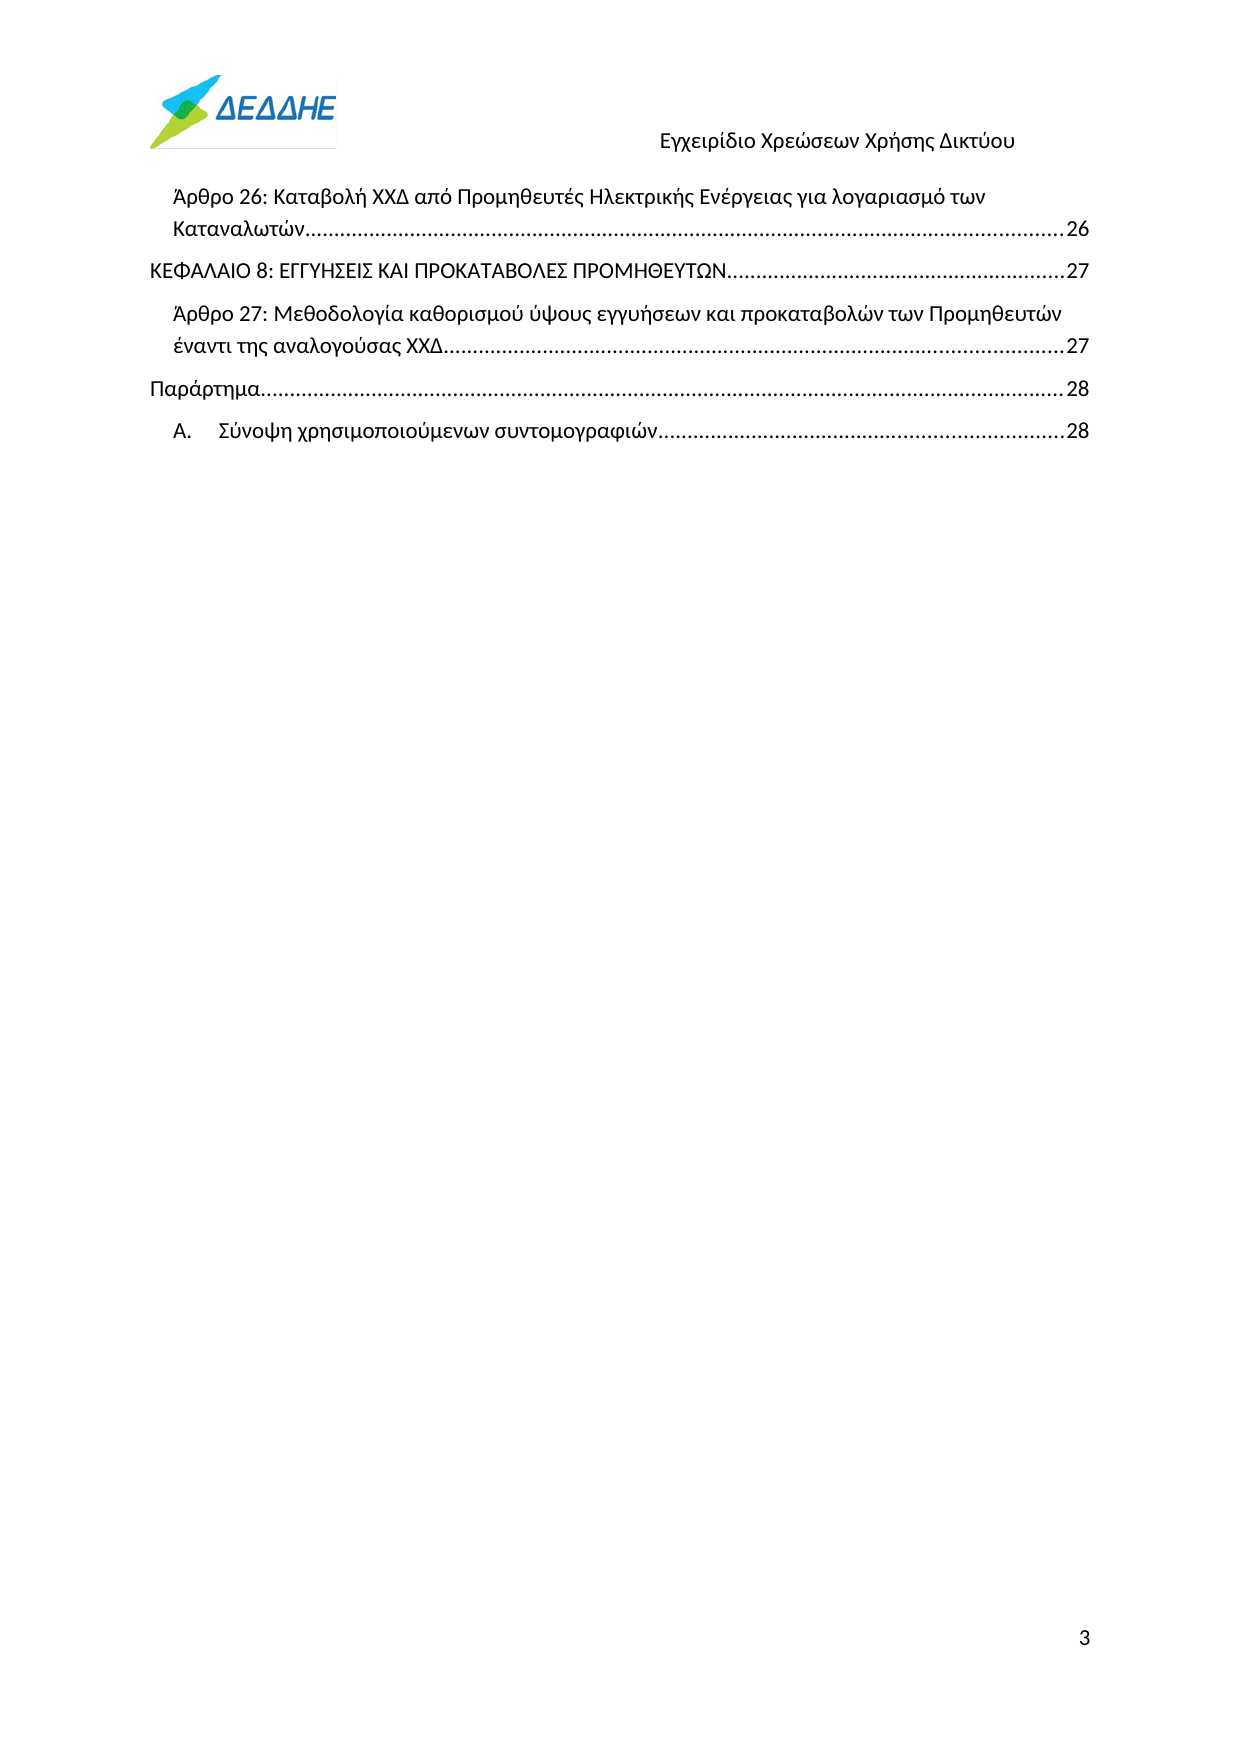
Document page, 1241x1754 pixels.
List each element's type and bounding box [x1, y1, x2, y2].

picture [150, 75, 337, 149]
picture [190, 93, 199, 99]
picture [168, 101, 178, 106]
